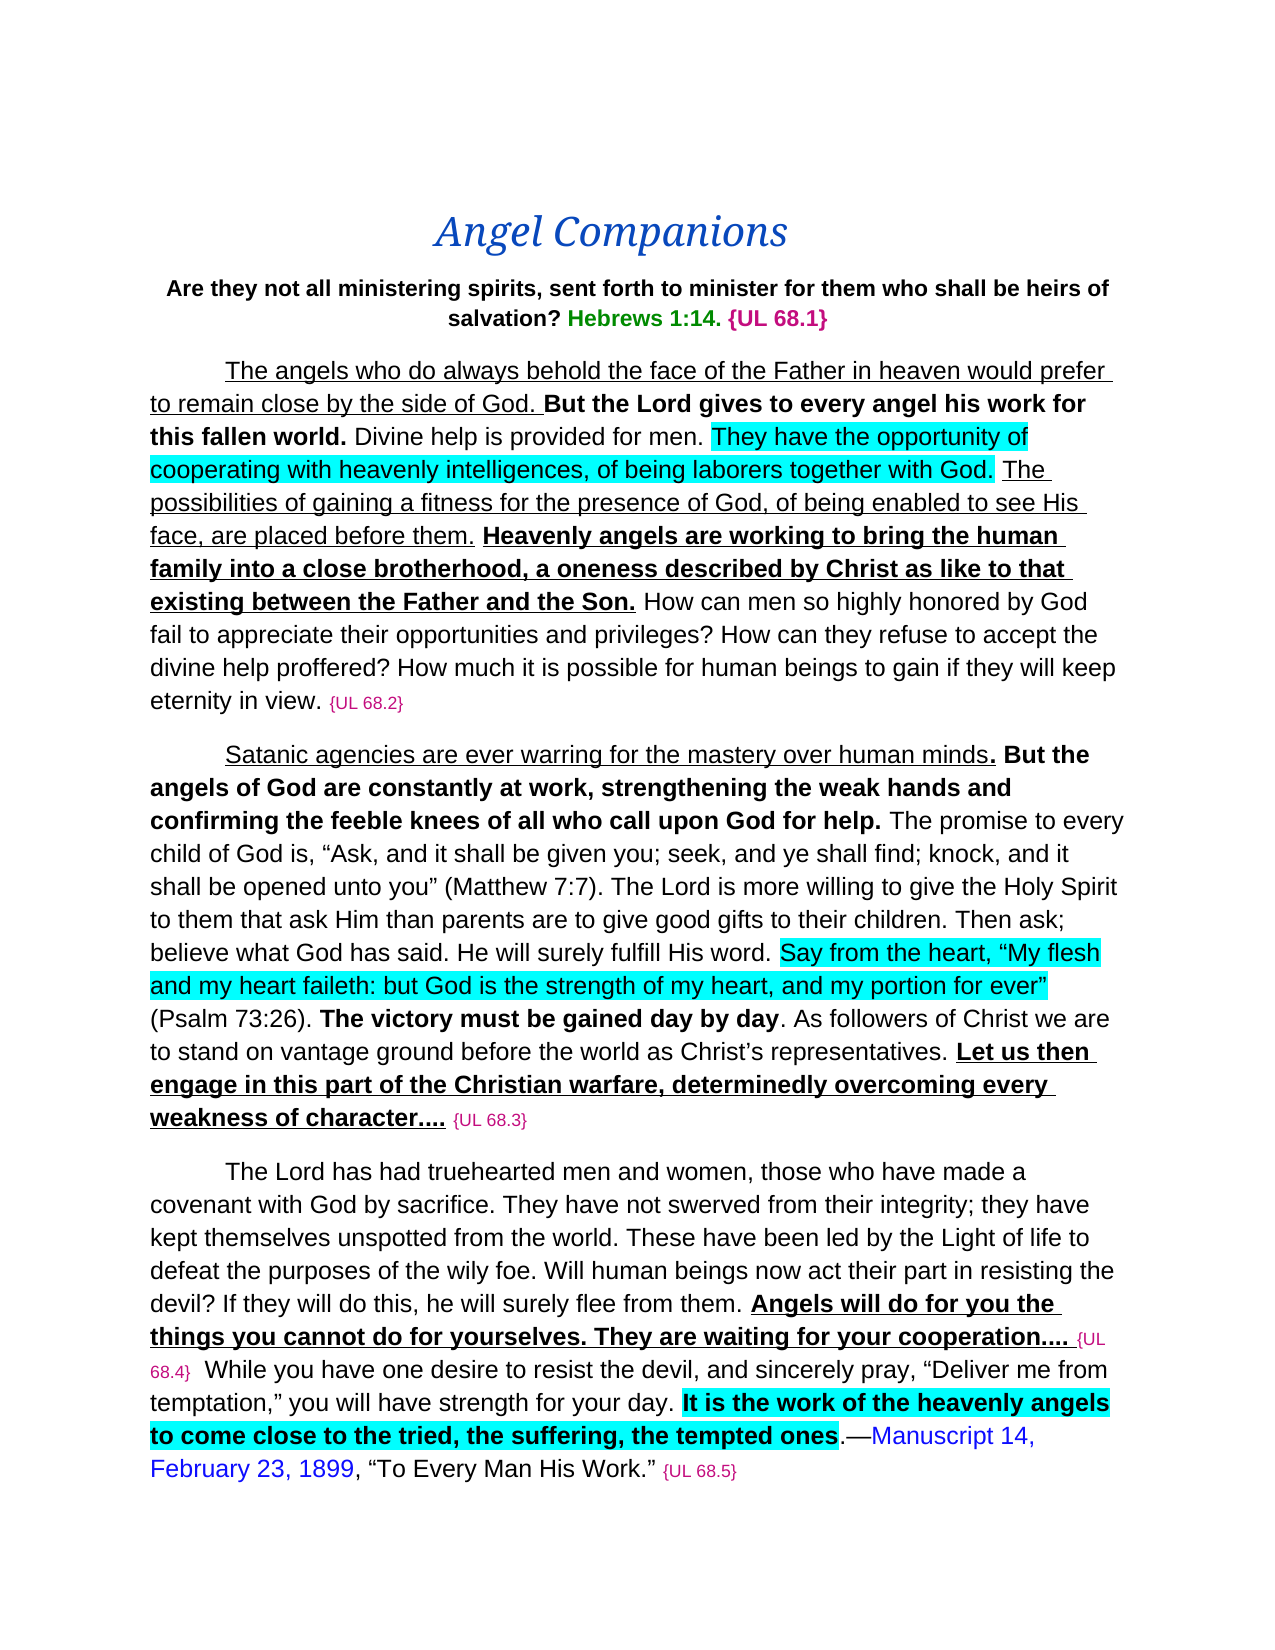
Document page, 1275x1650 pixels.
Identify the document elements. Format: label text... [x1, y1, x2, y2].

text The Lord has had truehearted men and women, those who have made a covenant with God by sacrifice. They have not swerved from their integrity; they have kept themselves unspotted from the world. These have been led by the Light of life to defeat the purposes of the wily foe. Will human beings now act their part in resisting the devil? If they will do this, he will surely flee from them. Angels will do for you the things you cannot do for yourselves. They are waiting for your cooperation.... {UL 68.4} While you have one desire to resist the devil, and sincerely pray, “Deliver me from temptation,” you will have strength for your day. It is the work of the heavenly angels to come close to the tried, the suffering, the tempted ones.—Manuscript 14, February 23, 1899, “To Every Man His Work.” {UL 68.5} [150, 1157, 1125, 1483]
text Angel Companions [150, 150, 1125, 258]
text Satanic agencies are ever warring for the mastery over human minds. But the angels of God are constantly at work, strengthening the weak hands and confirming the feeble knees of all who call upon God for help. The promise to every child of God is, “Ask, and it shall be given you; seek, and ye shall find; knock, and it shall be opened unto you” (Matthew 7:7). The Lord is more willing to give the Holy Spirit to them that ask Him than parents are to give good gifts to their children. Then ask; believe what God has said. He will surely fulfill His word. Say from the heart, “My flesh and my heart faileth: but God is the strength of my heart, and my portion for ever” (Psalm 73:26). The victory must be gained day by day. As followers of Christ we are to stand on vantage ground before the world as Christ’s representatives. Let us then engage in this part of the Christian warfare, determinedly overcoming every weakness of character.... {UL 68.3} [150, 740, 1125, 1132]
text The angels who do always behold the face of the Father in heaven would prefer to remain close by the side of God. But the Lord gives to every angel his work for this fallen world. Divine help is provided for men. They have the opportunity of cooperating with heavenly intelligences, of being laborers together with God. The possibilities of gaining a fitness for the presence of God, of being enabled to see His face, are placed before them. Heavenly angels are working to bring the human family into a close brotherhood, a oneness described by Christ as like to that existing between the Father and the Son. How can men so highly honored by God fail to appreciate their opportunities and privileges? How can they refuse to accept the divine help proffered? How much it is possible for human beings to gain if they will keep eternity in view. {UL 68.2} [150, 356, 1125, 715]
text Are they not all ministering spirits, sent forth to minister for them who shall be heirs of salvation? Hebrews 1:14. {UL 68.1} [150, 274, 1125, 331]
